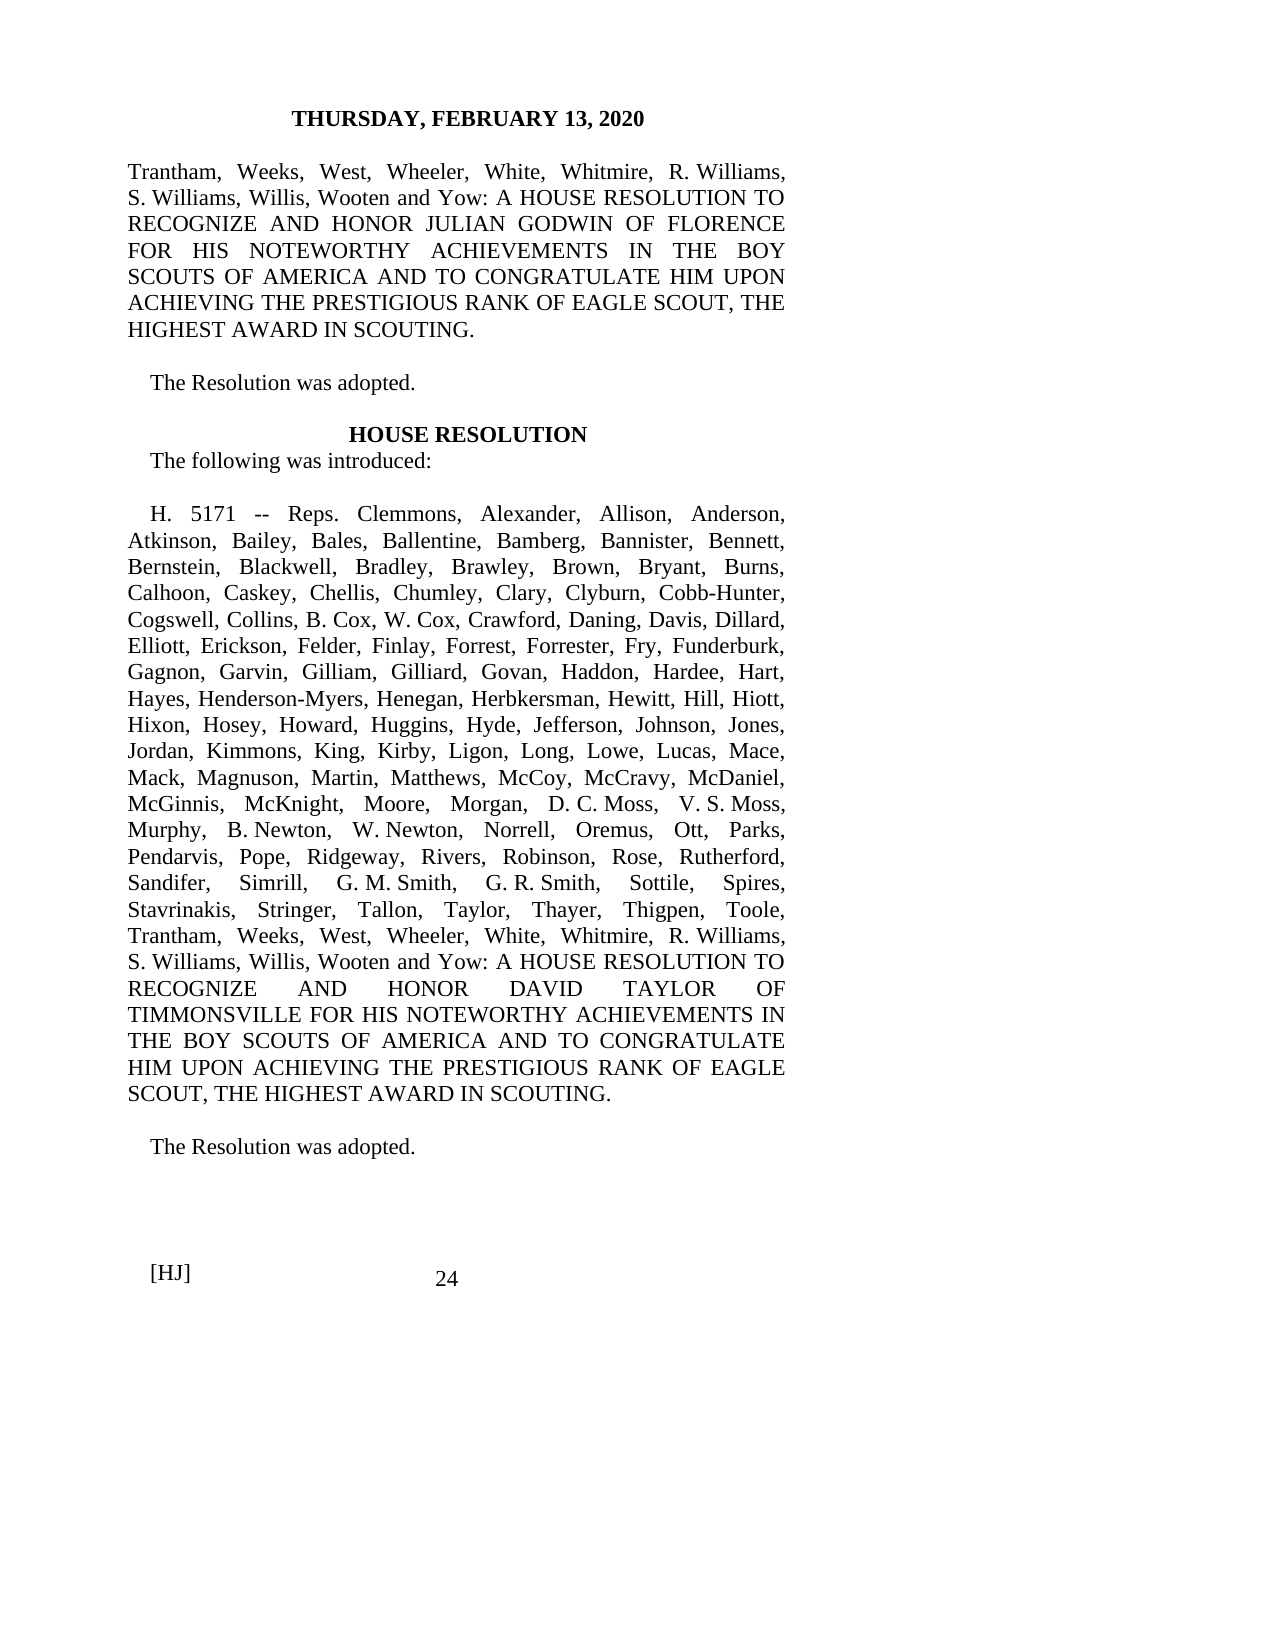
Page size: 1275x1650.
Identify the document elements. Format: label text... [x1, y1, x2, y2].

text The following was introduced: [127, 448, 786, 474]
text The Resolution was adopted. [127, 368, 786, 395]
text HOUSE RESOLUTION [127, 421, 786, 448]
text H. 5171 -- Reps. Clemmons, Alexander, Allison, Anderson, Atkinson, Bailey, Bales, Ballentine, Bamberg, Bannister, Bennett, Bernstein, Blackwell, Bradley, Brawley, Brown, Bryant, Burns, Calhoon, Caskey, Chellis, Chumley, Clary, Clyburn, Cobb-Hunter, Cogswell, Collins, B. Cox, W. Cox, Crawford, Daning, Davis, Dillard, Elliott, Erickson, Felder, Finlay, Forrest, Forrester, Fry, Funderburk, Gagnon, Garvin, Gilliam, Gilliard, Govan, Haddon, Hardee, Hart, Hayes, Henderson-Myers, Henegan, Herbkersman, Hewitt, Hill, Hiott, Hixon, Hosey, Howard, Huggins, Hyde, Jefferson, Johnson, Jones, Jordan, Kimmons, King, Kirby, Ligon, Long, Lowe, Lucas, Mace, Mack, Magnuson, Martin, Matthews, McCoy, McCravy, McDaniel, McGinnis, McKnight, Moore, Morgan, D. C. Moss, V. S. Moss, Murphy, B. Newton, W. Newton, Norrell, Oremus, Ott, Parks, Pendarvis, Pope, Ridgeway, Rivers, Robinson, Rose, Rutherford, Sandifer, Simrill, G. M. Smith, G. R. Smith, Sottile, Spires, Stavrinakis, Stringer, Tallon, Taylor, Thayer, Thigpen, Toole, Trantham, Weeks, West, Wheeler, White, Whitmire, R. Williams, S. Williams, Willis, Wooten and Yow: A HOUSE RESOLUTION TO RECOGNIZE AND HONOR DAVID TAYLOR OF TIMMONSVILLE FOR HIS NOTEWORTHY ACHIEVEMENTS IN THE BOY SCOUTS OF AMERICA AND TO CONGRATULATE HIM UPON ACHIEVING THE PRESTIGIOUS RANK OF EAGLE SCOUT, THE HIGHEST AWARD IN SCOUTING. [127, 500, 786, 1106]
text The Resolution was adopted. [127, 1133, 786, 1159]
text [127, 158, 786, 342]
